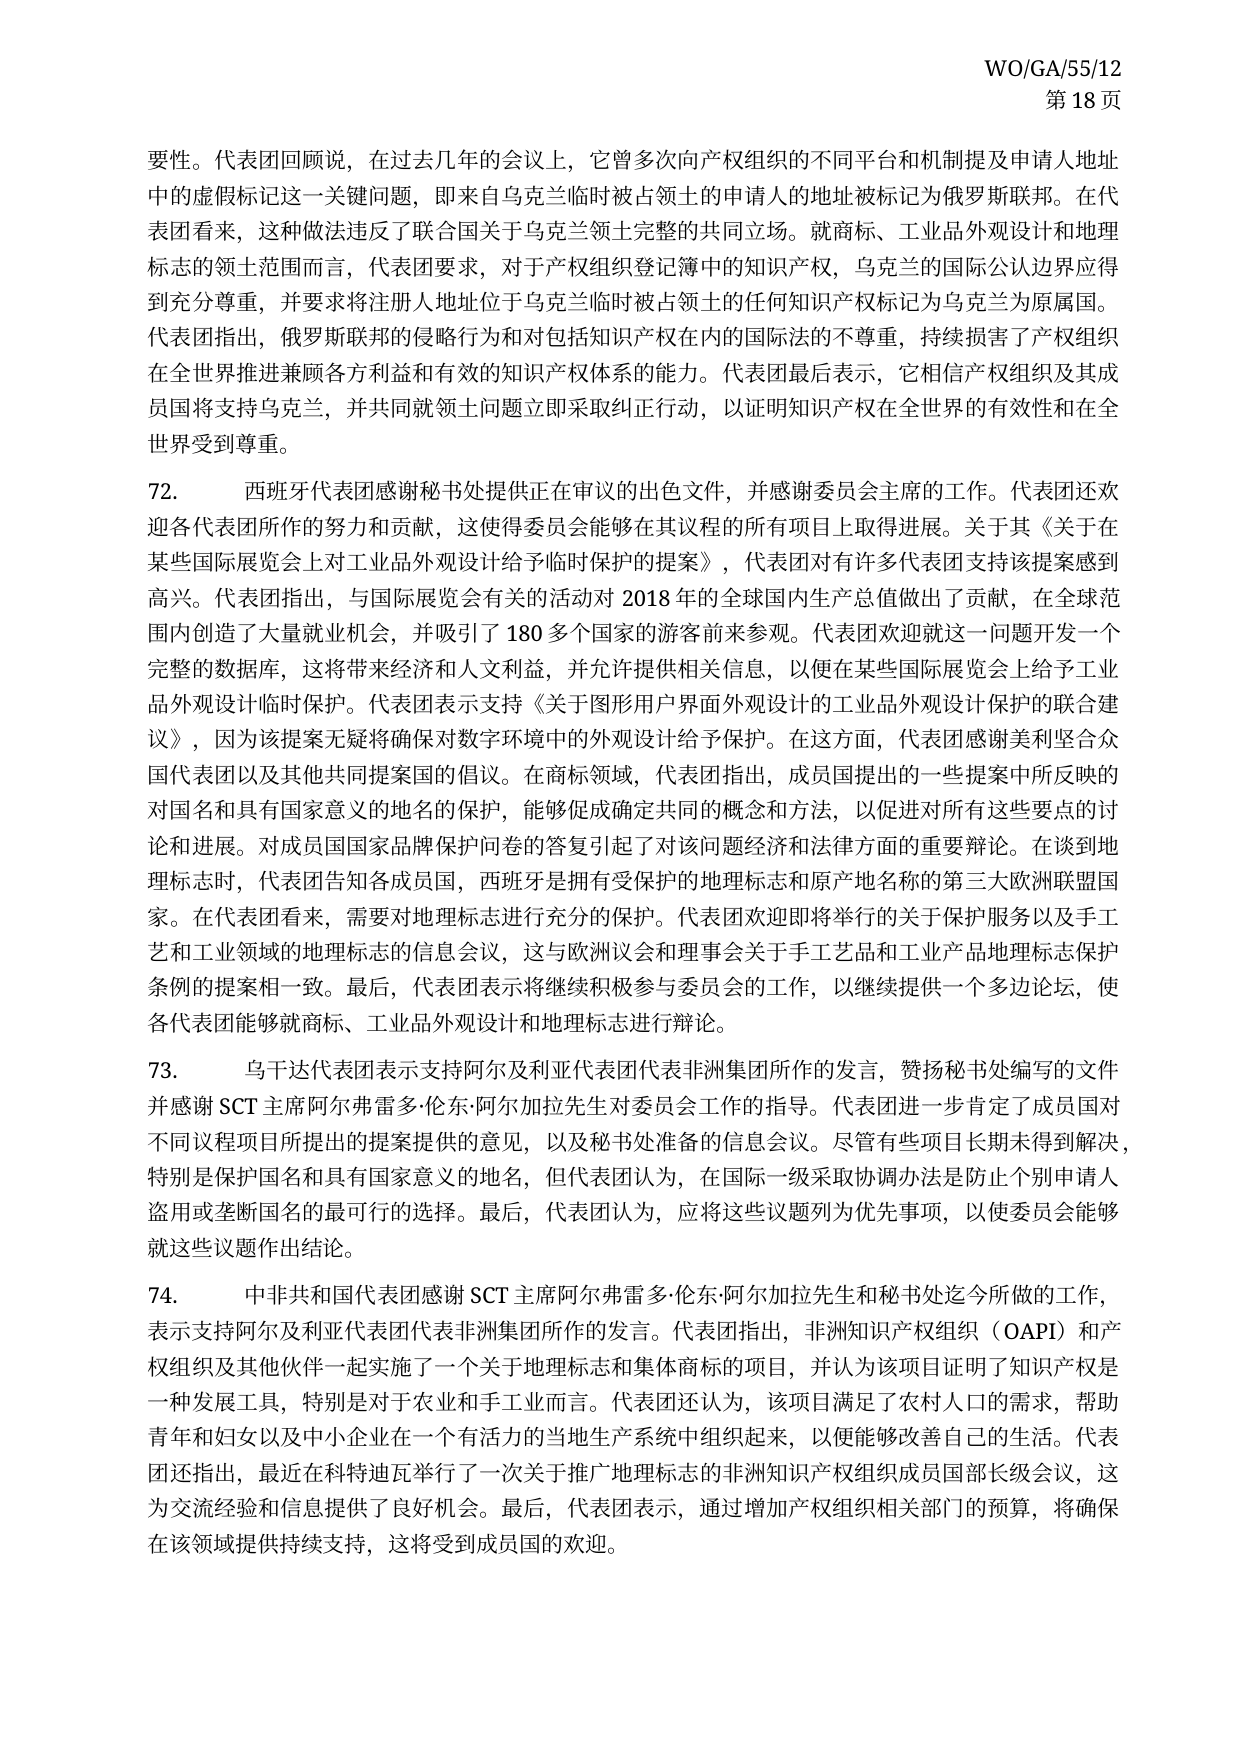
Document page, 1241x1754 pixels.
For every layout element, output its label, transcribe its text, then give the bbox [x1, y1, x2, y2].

text 中非共和国代表团感谢SCT主席阿尔弗雷多·伦东·阿尔加拉先生和秘书处迄今所做的工作，表示支持阿尔及利亚代表团代表非洲集团所作的发言。代表团指出，非洲知识产权组织（OAPI）和产权组织及其他伙伴一起实施了一个关于地理标志和集体商标的项目，并认为该项目证明了知识产权是一种发展工具，特别是对于农业和手工业而言。代表团还认为，该项目满足了农村人口的需求，帮助青年和妇女以及中小企业在一个有活力的当地生产系统中组织起来，以便能够改善自己的生活。代表团还指出，最近在科特迪瓦举行了一次关于推广地理标志的非洲知识产权组织成员国部长级会议，这为交流经验和信息提供了良好机会。最后，代表团表示，通过增加产权组织相关部门的预算，将确保在该领域提供持续支持，这将受到成员国的欢迎。 [148, 1275, 1122, 1558]
text 西班牙代表团感谢秘书处提供正在审议的出色文件，并感谢委员会主席的工作。代表团还欢迎各代表团所作的努力和贡献，这使得委员会能够在其议程的所有项目上取得进展。关于其《关于在某些国际展览会上对工业品外观设计给予临时保护的提案》，代表团对有许多代表团支持该提案感到高兴。代表团指出，与国际展览会有关的活动对2018年的全球国内生产总值做出了贡献，在全球范围内创造了大量就业机会，并吸引了180多个国家的游客前来参观。代表团欢迎就这一问题开发一个完整的数据库，这将带来经济和人文利益，并允许提供相关信息，以便在某些国际展览会上给予工业品外观设计临时保护。代表团表示支持《关于图形用户界面外观设计的工业品外观设计保护的联合建议》，因为该提案无疑将确保对数字环境中的外观设计给予保护。在这方面，代表团感谢美利坚合众国代表团以及其他共同提案国的倡议。在商标领域，代表团指出，成员国提出的一些提案中所反映的对国名和具有国家意义的地名的保护，能够促成确定共同的概念和方法，以促进对所有这些要点的讨论和进展。对成员国国家品牌保护问卷的答复引起了对该问题经济和法律方面的重要辩论。在谈到地理标志时，代表团告知各成员国，西班牙是拥有受保护的地理标志和原产地名称的第三大欧洲联盟国家。在代表团看来，需要对地理标志进行充分的保护。代表团欢迎即将举行的关于保护服务以及手工艺和工业领域的地理标志的信息会议，这与欧洲议会和理事会关于手工艺品和工业产品地理标志保护条例的提案相一致。最后，代表团表示将继续积极参与委员会的工作，以继续提供一个多边论坛，使各代表团能够就商标、工业品外观设计和地理标志进行辩论。 [148, 471, 1122, 1037]
text 乌干达代表团表示支持阿尔及利亚代表团代表非洲集团所作的发言，赞扬秘书处编写的文件，并感谢SCT主席阿尔弗雷多·伦东·阿尔加拉先生对委员会工作的指导。代表团进一步肯定了成员国对不同议程项目所提出的提案提供的意见，以及秘书处准备的信息会议。尽管有些项目长期未得到解决，特别是保护国名和具有国家意义的地名，但代表团认为，在国际一级采取协调办法是防止个别申请人盗用或垄断国名的最可行的选择。最后，代表团认为，应将这些议题列为优先事项，以使委员会能够就这些议题作出结论。 [148, 1050, 1122, 1262]
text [148, 139, 1122, 458]
